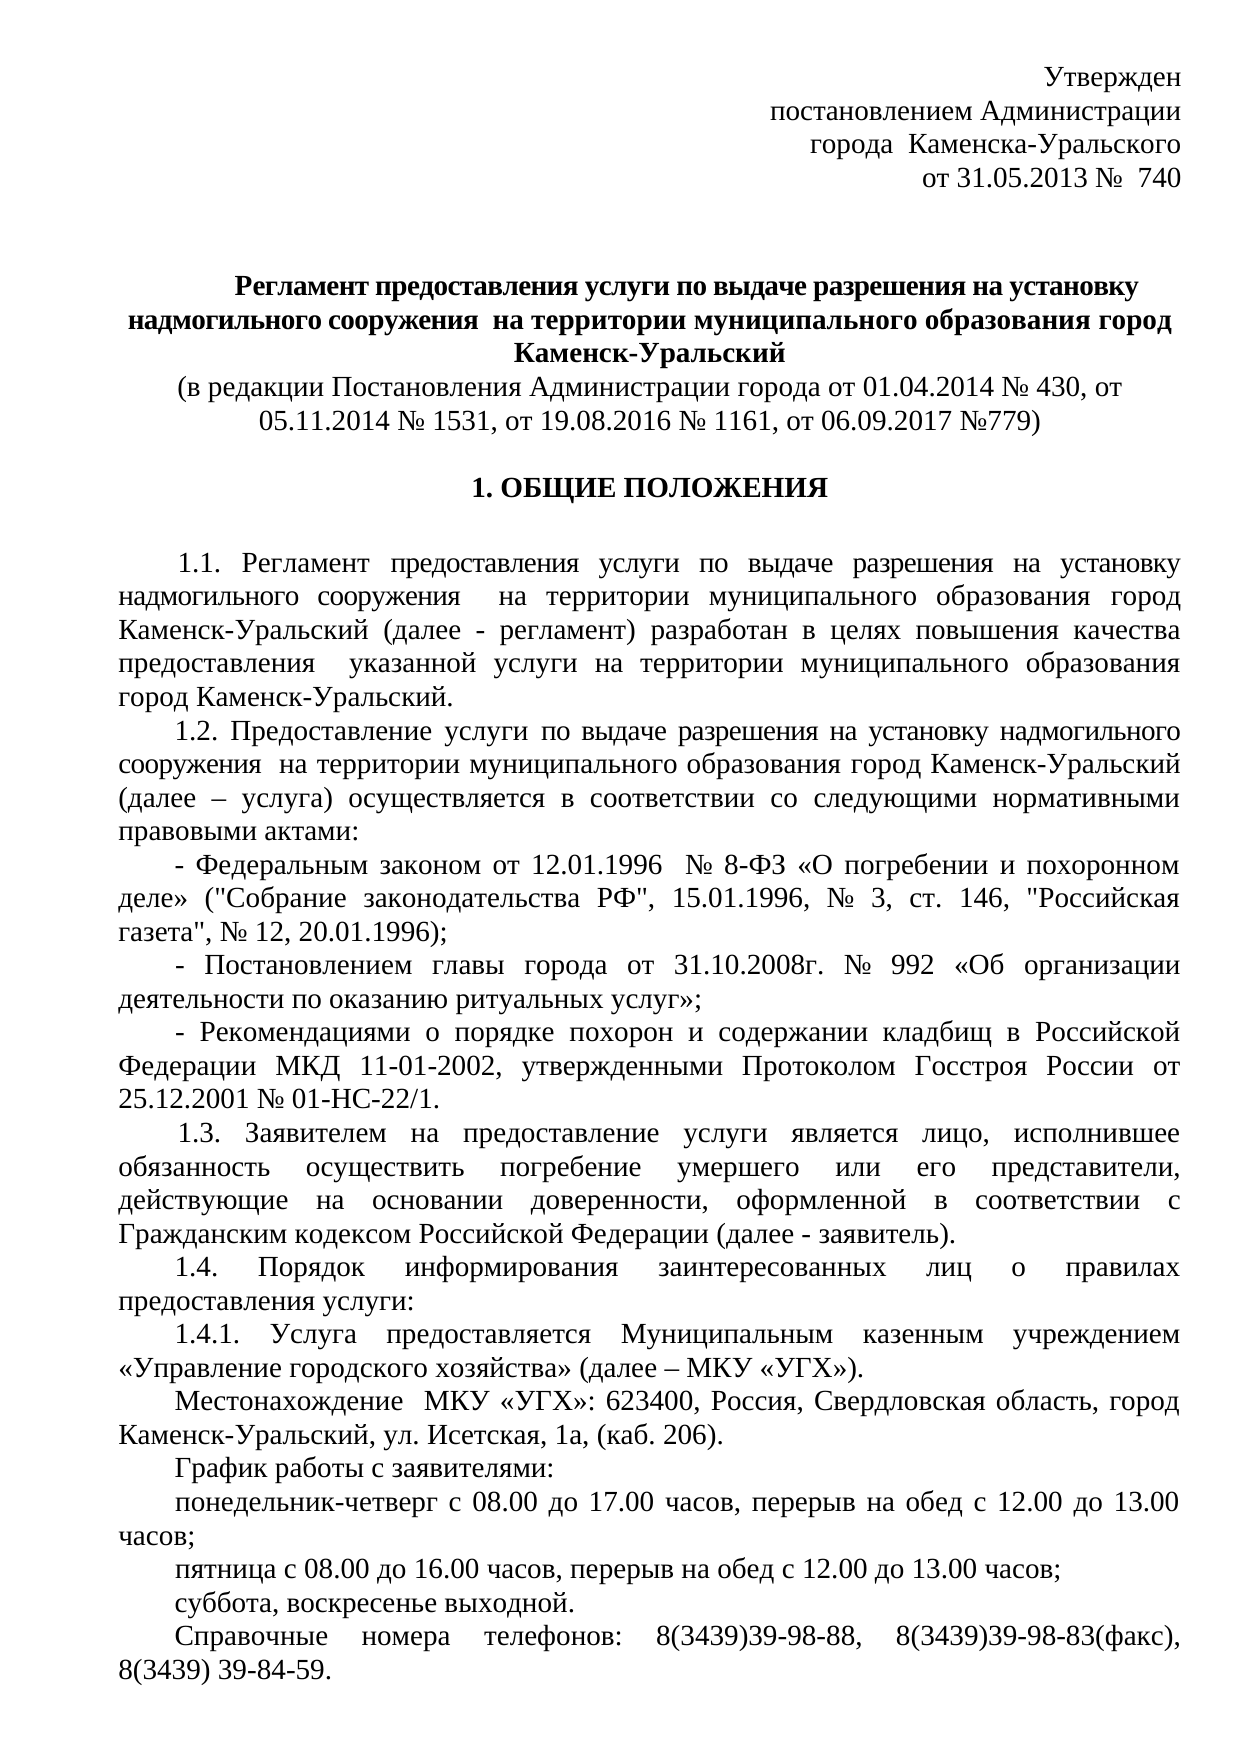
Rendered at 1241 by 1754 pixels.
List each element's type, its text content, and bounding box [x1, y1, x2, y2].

text города Каменска-Уральского [118, 126, 1181, 160]
text 1.4.1. Услуга предоставляется Муниципальным казенным учреждением «Управление городского хозяйства» (далее – МКУ «УГХ»). [118, 1316, 1181, 1383]
text Регламент предоставления услуги по выдаче разрешения на установку надмогильного сооружения на территории муниципального образования город Каменск-Уральский [118, 268, 1181, 369]
text 1.1. Регламент предоставления услуги по выдаче разрешения на установку надмогильного сооружения на территории муниципального образования город Каменск-Уральский (далее - регламент) разработан в целях повышения качества предоставления указанной услуги на территории муниципального образования город Каменск-Уральский. [118, 545, 1181, 713]
text Справочные номера телефонов: 8(3439)39-98-88, 8(3439)39-98-83(факс), 8(3439) 39-84-59. [118, 1618, 1181, 1685]
text 1.4. Порядок информирования заинтересованных лиц о правилах предоставления услуги: [118, 1249, 1181, 1316]
text - Федеральным законом от 12.01.1996 № 8-ФЗ «О погребении и похоронном деле» ("Собрание законодательства РФ", 15.01.1996, № 3, ст. 146, "Российская газета", № 12, 20.01.1996); [118, 847, 1181, 947]
text 1.3. Заявителем на предоставление услуги является лицо, исполнившее обязанность осуществить погребение умершего или его представители, действующие на основании доверенности, оформленной в соответствии с Гражданским кодексом Российской Федерации (далее - заявитель). [118, 1115, 1181, 1249]
text постановлением Администрации [118, 93, 1181, 126]
text Утвержден [118, 59, 1181, 93]
text 1.2. Предоставление услуги по выдаче разрешения на установку надмогильного сооружения на территории муниципального образования город Каменск-Уральский (далее – услуга) осуществляется в соответствии со следующими нормативными правовыми актами: [118, 713, 1181, 847]
text пятница с 08.00 до 16.00 часов, перерыв на обед с 12.00 до 13.00 часов; [118, 1551, 1181, 1585]
text - Постановлением главы города от 31.10.2008г. № 992 «Об организации деятельности по оказанию ритуальных услуг»; [118, 947, 1181, 1014]
text понедельник-четверг с 08.00 до 17.00 часов, перерыв на обед с 12.00 до 13.00 часов; [118, 1484, 1181, 1551]
text 1. Общие положения [118, 470, 1181, 503]
text от 31.05.2013 № 740 [118, 160, 1181, 193]
text - Рекомендациями о порядке похорон и содержании кладбищ в Российской Федерации МКД 11-01-2002, утвержденными Протоколом Госстроя России от 25.12.2001 № 01-НС-22/1. [118, 1014, 1181, 1115]
text График работы с заявителями: [118, 1451, 1181, 1484]
text Местонахождение МКУ «УГХ»: 623400, Россия, Свердловская область, город Каменск-Уральский, ул. Исетская, 1а, (каб. 206). [118, 1383, 1181, 1451]
text (в редакции Постановления Администрации города от 01.04.2014 № 430, от 05.11.2014 № 1531, от 19.08.2016 № 1161, от 06.09.2017 №779) [118, 369, 1181, 436]
text суббота, воскресенье выходной. [118, 1585, 1181, 1618]
